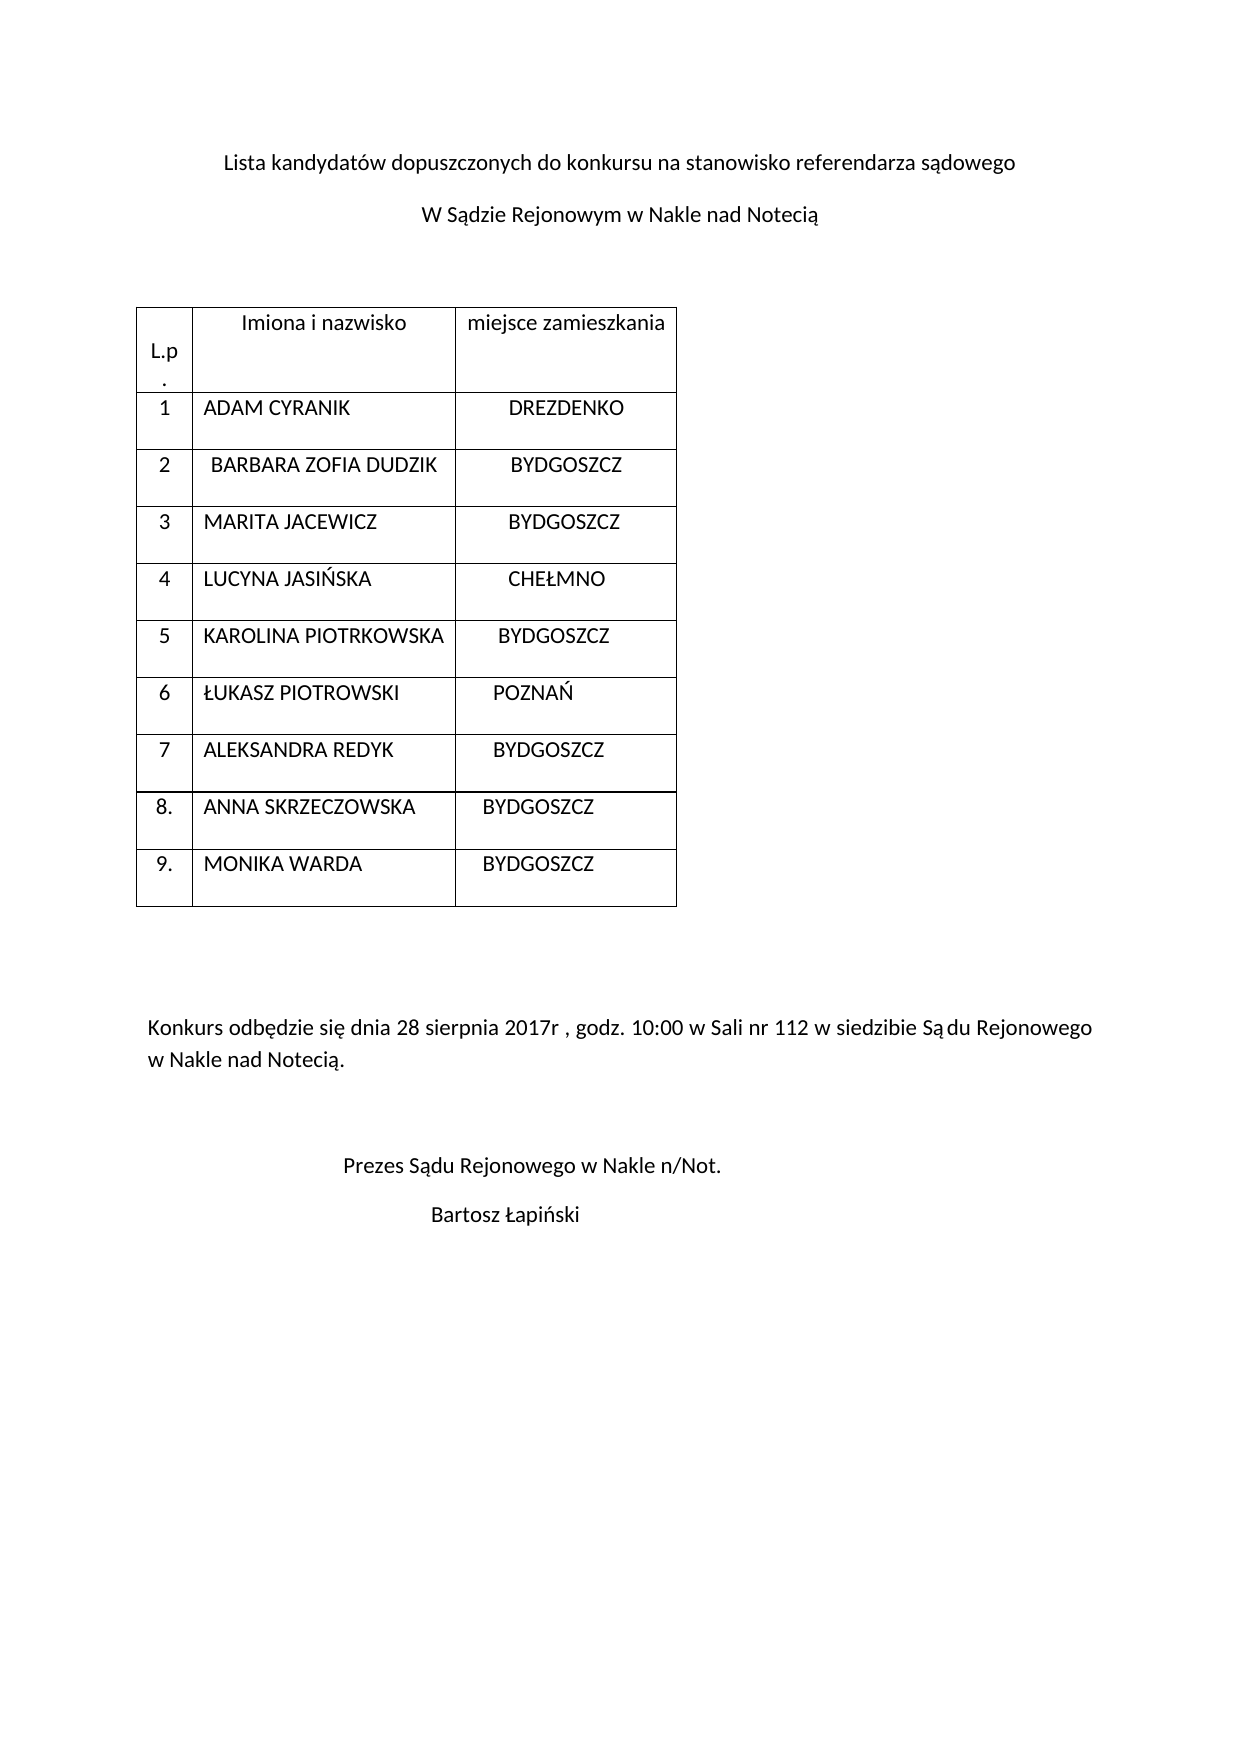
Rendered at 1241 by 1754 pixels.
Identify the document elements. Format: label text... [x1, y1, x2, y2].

table_cell 9. [137, 850, 192, 906]
table_cell ANNA SKRZECZOWSKA [193, 793, 455, 848]
table_cell ADAM CYRANIK [193, 393, 455, 449]
table_cell BYDGOSZCZ [456, 850, 676, 906]
table_cell 6 [137, 678, 192, 734]
table_cell 2 [137, 450, 192, 506]
table_cell 4 [137, 564, 192, 620]
table_header miejsce zamieszkania [456, 308, 676, 392]
table_cell 7 [137, 735, 192, 791]
table_cell 5 [137, 621, 192, 677]
table_cell BYDGOSZCZ [456, 450, 676, 506]
text Prezes Sądu Rejonowego w Nakle n/Not. [148, 1151, 1093, 1179]
table_cell LUCYNA JASIŃSKA [193, 564, 455, 620]
table_cell ALEKSANDRA REDYK [193, 735, 455, 791]
table_cell MARITA JACEWICZ [193, 507, 455, 563]
table_header L.p. [137, 308, 192, 392]
table_cell CHEŁMNO [456, 564, 676, 620]
table_cell DREZDENKO [456, 393, 676, 449]
table_cell BYDGOSZCZ [456, 735, 676, 791]
table_cell BYDGOSZCZ [456, 793, 676, 848]
table_cell BYDGOSZCZ [456, 621, 676, 677]
table_cell BYDGOSZCZ [456, 507, 676, 563]
table_cell MONIKA WARDA [193, 850, 455, 906]
table_cell ŁUKASZ PIOTROWSKI [193, 678, 455, 734]
table_cell KAROLINA PIOTRKOWSKA [193, 621, 455, 677]
table_cell 3 [137, 507, 192, 563]
table_cell BARBARA ZOFIA DUDZIK [193, 450, 455, 506]
text W Sądzie Rejonowym w Nakle nad Notecią [148, 201, 1093, 229]
table_cell 1 [137, 393, 192, 449]
text Lista kandydatów dopuszczonych do konkursu na stanowisko referendarza sądowego [148, 148, 1093, 176]
table_cell 8. [137, 793, 192, 848]
table_cell POZNAŃ [456, 678, 676, 734]
table_header Imiona i nazwisko [193, 308, 455, 392]
text Konkurs odbędzie się dnia 28 sierpnia 2017r , godz. 10:00 w Sali nr 112 w siedzibie Sądu Rejonowego w Nakle nad Notecią. [148, 1013, 1093, 1073]
text Bartosz Łapiński [148, 1200, 1093, 1228]
